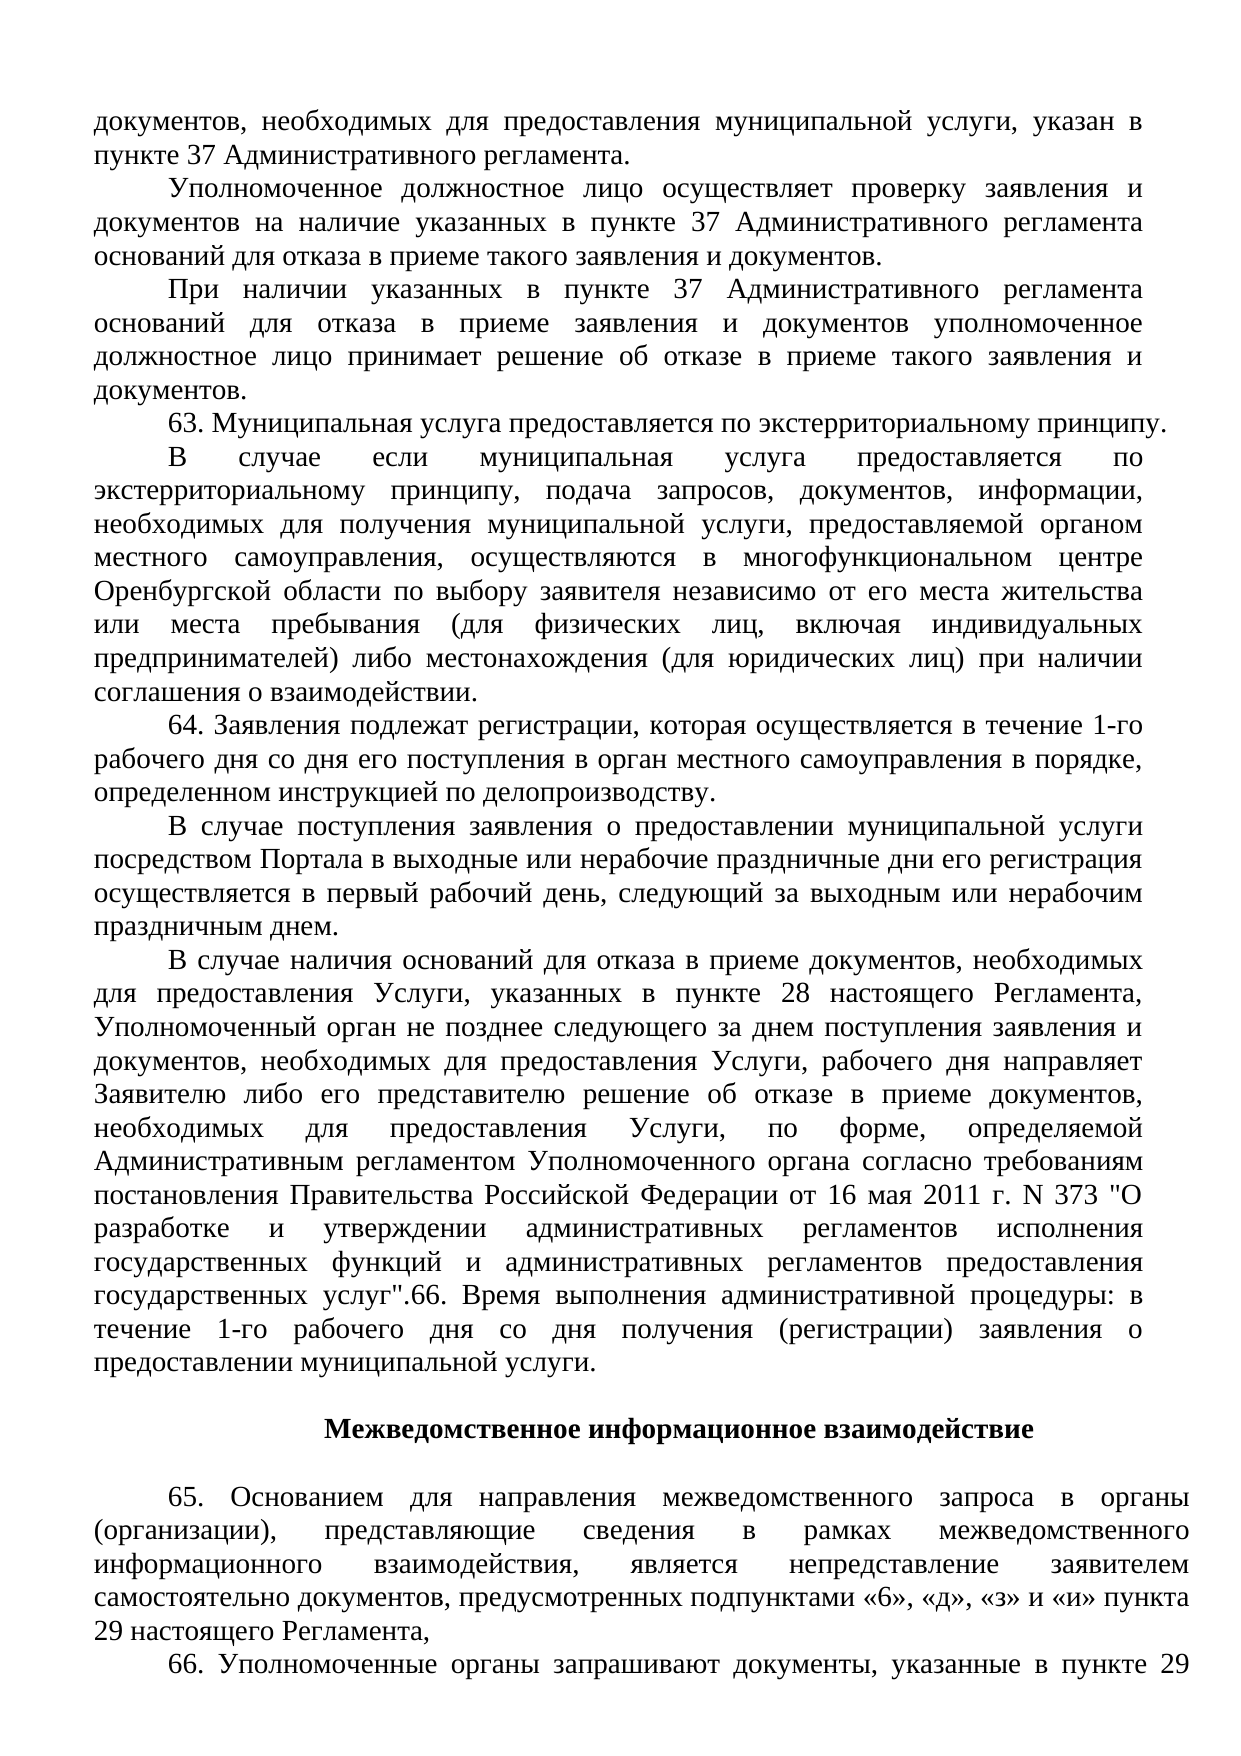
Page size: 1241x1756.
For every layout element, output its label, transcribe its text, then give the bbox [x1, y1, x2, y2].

text В случае поступления заявления о предоставлении муниципальной услуги посредством Портала в выходные или нерабочие праздничные дни его регистрация осуществляется в первый рабочий день, следующий за выходным или нерабочим праздничным днем. [94, 808, 1144, 942]
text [94, 103, 1144, 171]
list При наличии указанных в пункте 37 Административного регламента оснований для отказа в приеме заявления и документов уполномоченное должностное лицо принимает решение об отказе в приеме такого заявления и документов. [94, 271, 1144, 405]
title Межведомственное информационное взаимодействие [94, 1412, 1190, 1445]
text В случае если муниципальная услуга предоставляется по экстерриториальному принципу, подача запросов, документов, информации, необходимых для получения муниципальной услуги, предоставляемой органом местного самоуправления, осуществляются в многофункциональном центре Оренбургской области по выбору заявителя независимо от его места жительства или места пребывания (для физических лиц, включая индивидуальных предпринимателей) либо местонахождения (для юридических лиц) при наличии соглашения о взаимодействии. [94, 439, 1144, 707]
list Уполномоченное должностное лицо осуществляет проверку заявления и документов на наличие указанных в пункте 37 Административного регламента оснований для отказа в приеме такого заявления и документов. [94, 171, 1144, 271]
text В случае наличия оснований для отказа в приеме документов, необходимых для предоставления Услуги, указанных в пункте 28 настоящего Регламента, Уполномоченный орган не позднее следующего за днем поступления заявления и документов, необходимых для предоставления Услуги, рабочего дня направляет Заявителю либо его представителю решение об отказе в приеме документов, необходимых для предоставления Услуги, по форме, определяемой Административным регламентом Уполномоченного органа согласно требованиям постановления Правительства Российской Федерации от 16 мая 2011 г. N 373 "О разработке и утверждении административных регламентов исполнения государственных функций и административных регламентов предоставления государственных услуг".66. Время выполнения административной процедуры: в течение 1-го рабочего дня со дня получения (регистрации) заявления о предоставлении муниципальной услуги. [94, 942, 1144, 1378]
text 63. Муниципальная услуга предоставляется по экстерриториальному принципу. [94, 405, 1190, 439]
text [94, 1646, 1190, 1680]
text 64. Заявления подлежат регистрации, которая осуществляется в течение 1-го рабочего дня со дня его поступления в орган местного самоуправления в порядке, определенном инструкцией по делопроизводству. [94, 707, 1144, 808]
text 65. Основанием для направления межведомственного запроса в органы (организации), представляющие сведения в рамках межведомственного информационного взаимодействия, является непредставление заявителем самостоятельно документов, предусмотренных подпунктами «6», «д», «з» и «и» пункта 29 настоящего Регламента, [94, 1479, 1190, 1646]
